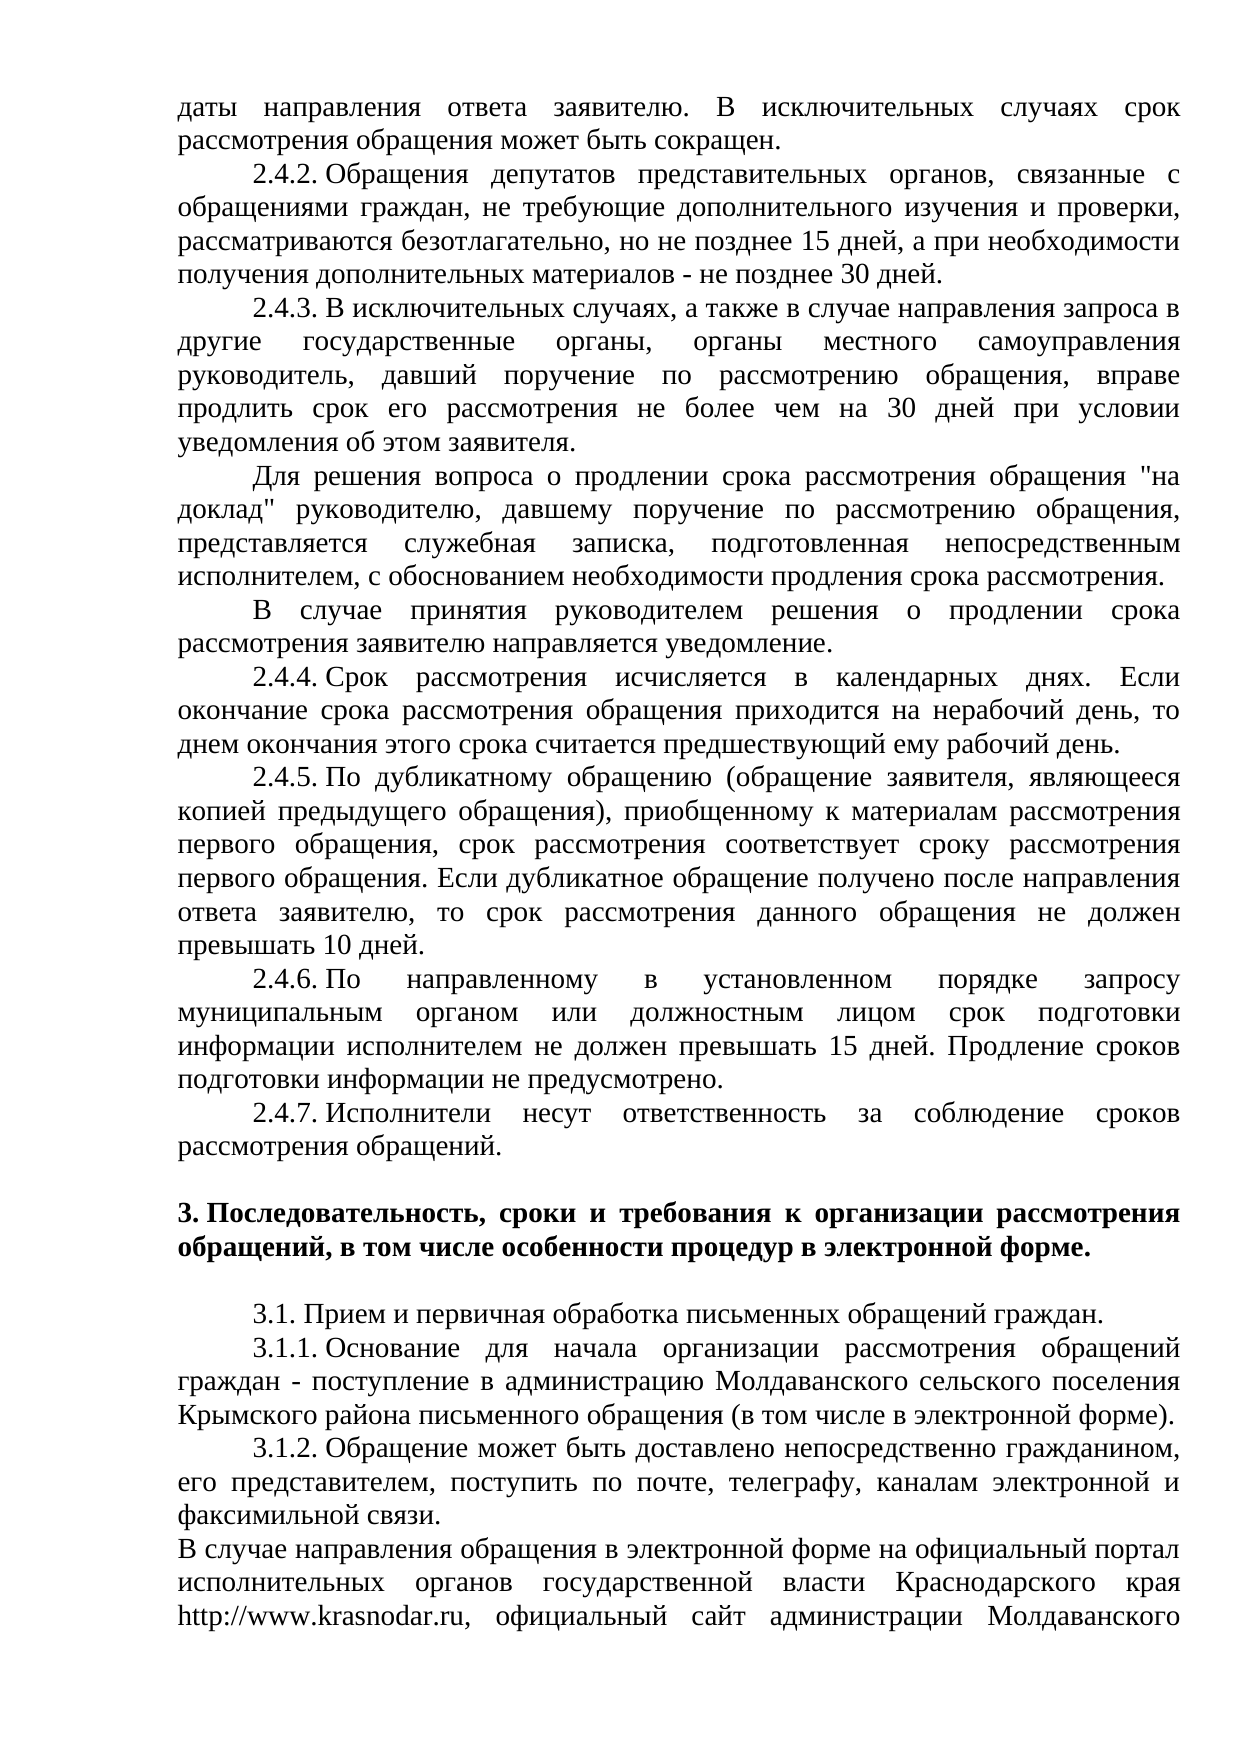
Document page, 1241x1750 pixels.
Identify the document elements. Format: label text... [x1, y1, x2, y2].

text 3.1.1. Основание для начала организации рассмотрения обращений граждан - поступление в администрацию Молдаванского сельского поселения Крымского района письменного обращения (в том числе в электронной форме). [177, 1330, 1181, 1430]
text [177, 89, 1181, 156]
text В случае принятия руководителем решения о продлении срока рассмотрения заявителю направляется уведомление. [177, 592, 1181, 659]
text 3.1. Прием и первичная обработка письменных обращений граждан. [177, 1296, 1181, 1330]
text Для решения вопроса о продлении срока рассмотрения обращения "на доклад" руководителю, давшему поручение по рассмотрению обращения, представляется служебная записка, подготовленная непосредственным исполнителем, с обоснованием необходимости продления срока рассмотрения. [177, 458, 1181, 592]
text 2.4.6. По направленному в установленном порядке запросу муниципальным органом или должностным лицом срок подготовки информации исполнителем не должен превышать 15 дней. Продление сроков подготовки информации не предусмотрено. [177, 961, 1181, 1095]
text 2.4.7. Исполнители несут ответственность за соблюдение сроков рассмотрения обращений. [177, 1095, 1181, 1162]
text 2.4.4. Срок рассмотрения исчисляется в календарных днях. Если окончание срока рассмотрения обращения приходится на нерабочий день, то днем окончания этого срока считается предшествующий ему рабочий день. [177, 659, 1181, 759]
text 2.4.3. В исключительных случаях, а также в случае направления запроса в другие государственные органы, органы местного самоуправления руководитель, давший поручение по рассмотрению обращения, вправе продлить срок его рассмотрения не более чем на 30 дней при условии уведомления об этом заявителя. [177, 290, 1181, 458]
text 3.1.2. Обращение может быть доставлено непосредственно гражданином, его представителем, поступить по почте, телеграфу, каналам электронной и факсимильной связи. [177, 1430, 1181, 1531]
text 3. Последовательность, сроки и требования к организации рассмотрения обращений, в том числе особенности процедур в электронной форме. [177, 1196, 1181, 1263]
text 2.4.2. Обращения депутатов представительных органов, связанные с обращениями граждан, не требующие дополнительного изучения и проверки, рассматриваются безотлагательно, но не позднее 15 дней, а при необходимости получения дополнительных материалов - не позднее 30 дней. [177, 156, 1181, 290]
text 2.4.5. По дубликатному обращению (обращение заявителя, являющееся копией предыдущего обращения), приобщенному к материалам рассмотрения первого обращения, срок рассмотрения соответствует сроку рассмотрения первого обращения. Если дубликатное обращение получено после направления ответа заявителю, то срок рассмотрения данного обращения не должен превышать 10 дней. [177, 759, 1181, 961]
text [177, 1531, 1181, 1632]
